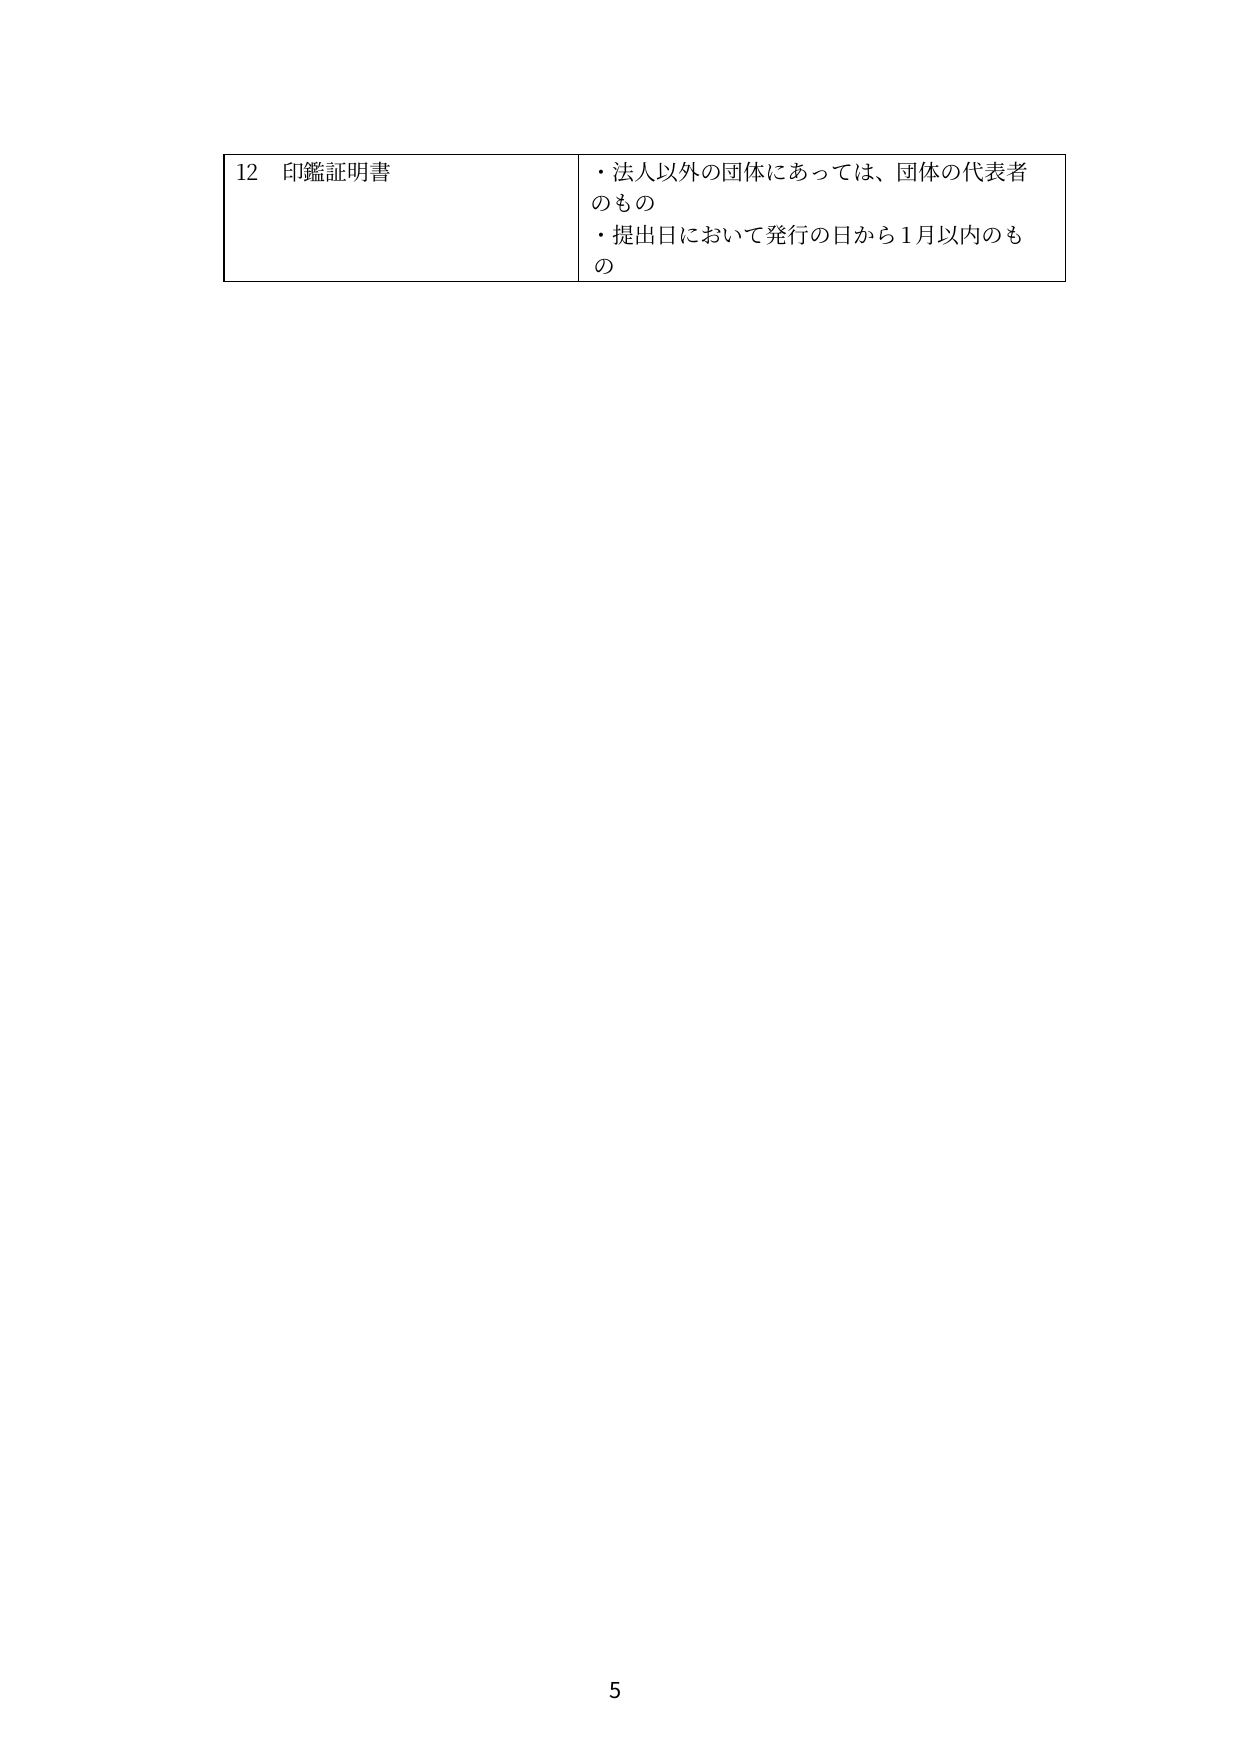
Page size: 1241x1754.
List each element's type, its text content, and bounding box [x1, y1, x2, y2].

table_cell ・法人以外の団体にあっては、団体の代表者のもの ・提出日において発行の日から1月以内のもの [579, 155, 1065, 281]
table_cell 印鑑証明書 [268, 155, 578, 281]
table_cell 12 [225, 155, 268, 281]
